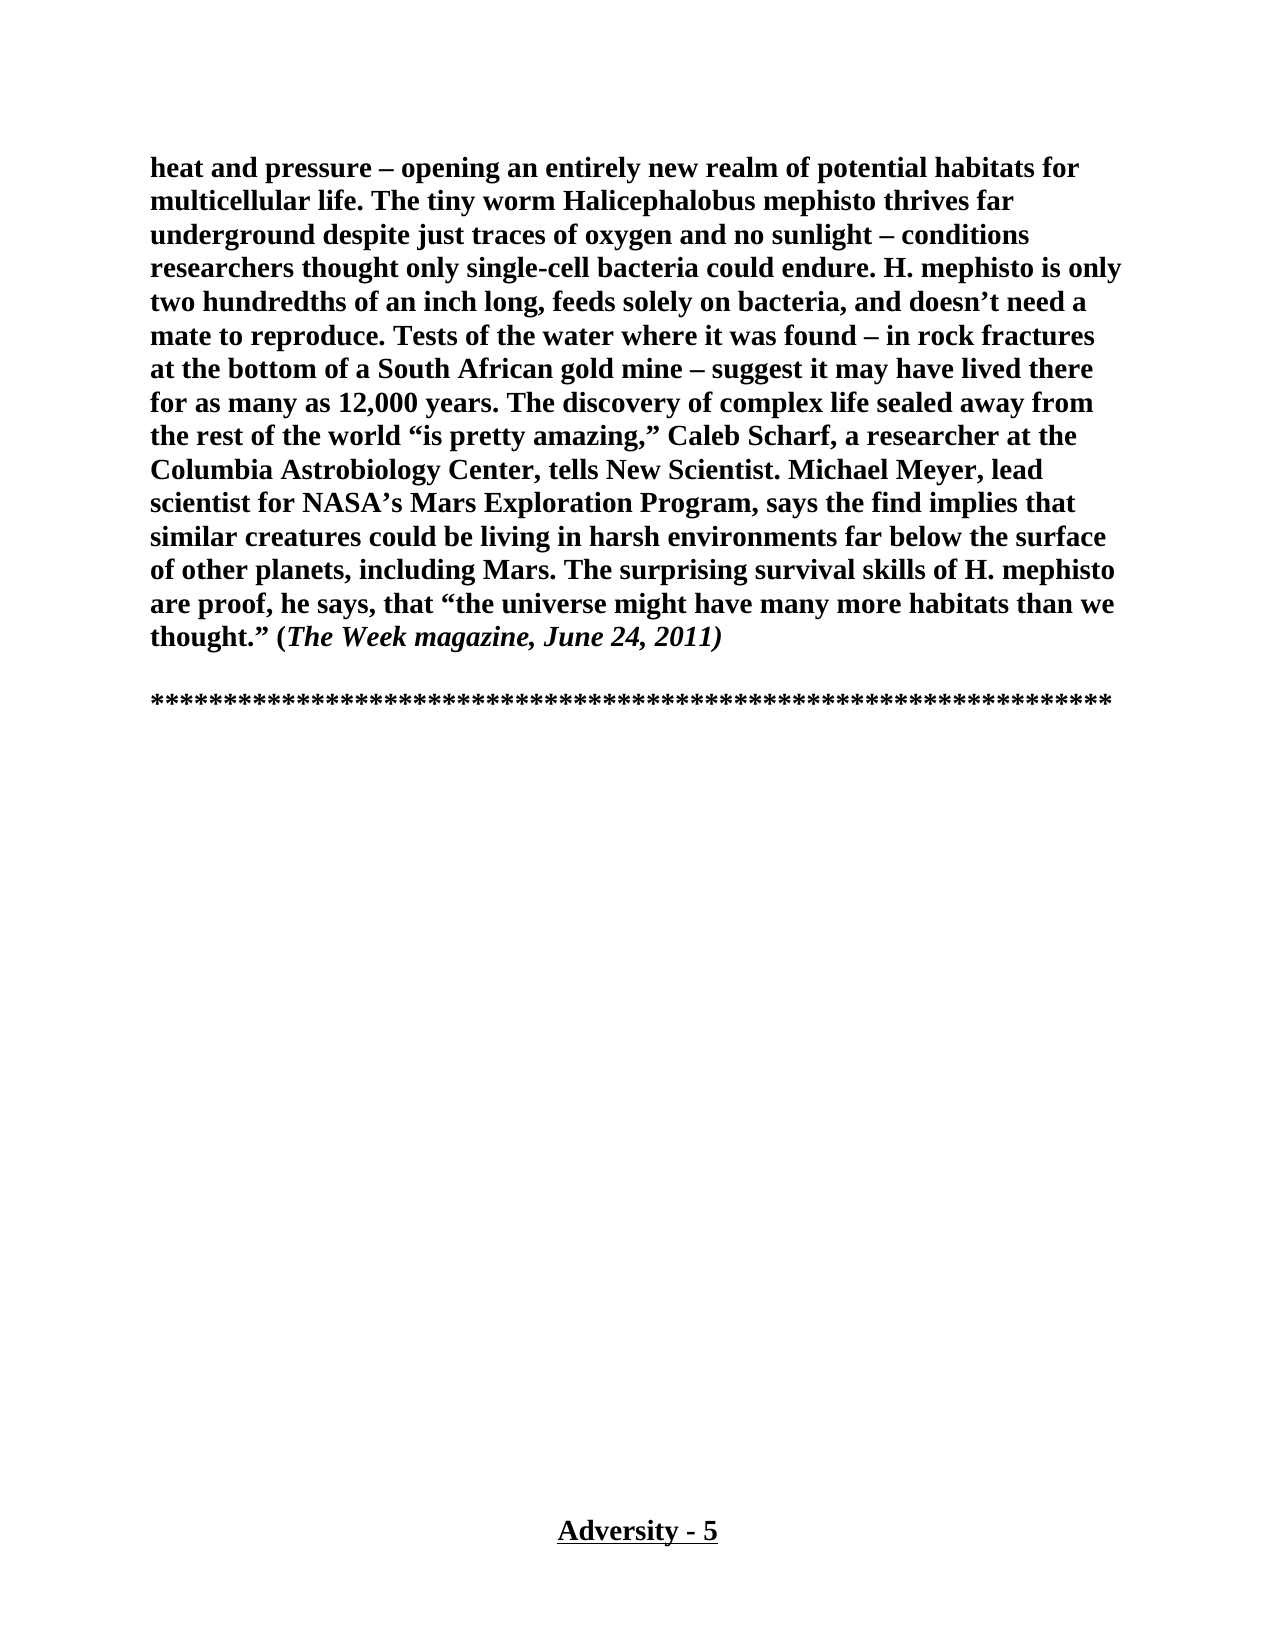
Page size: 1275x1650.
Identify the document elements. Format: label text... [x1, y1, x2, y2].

text ****************************************************************** [150, 687, 1125, 720]
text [150, 150, 1125, 653]
